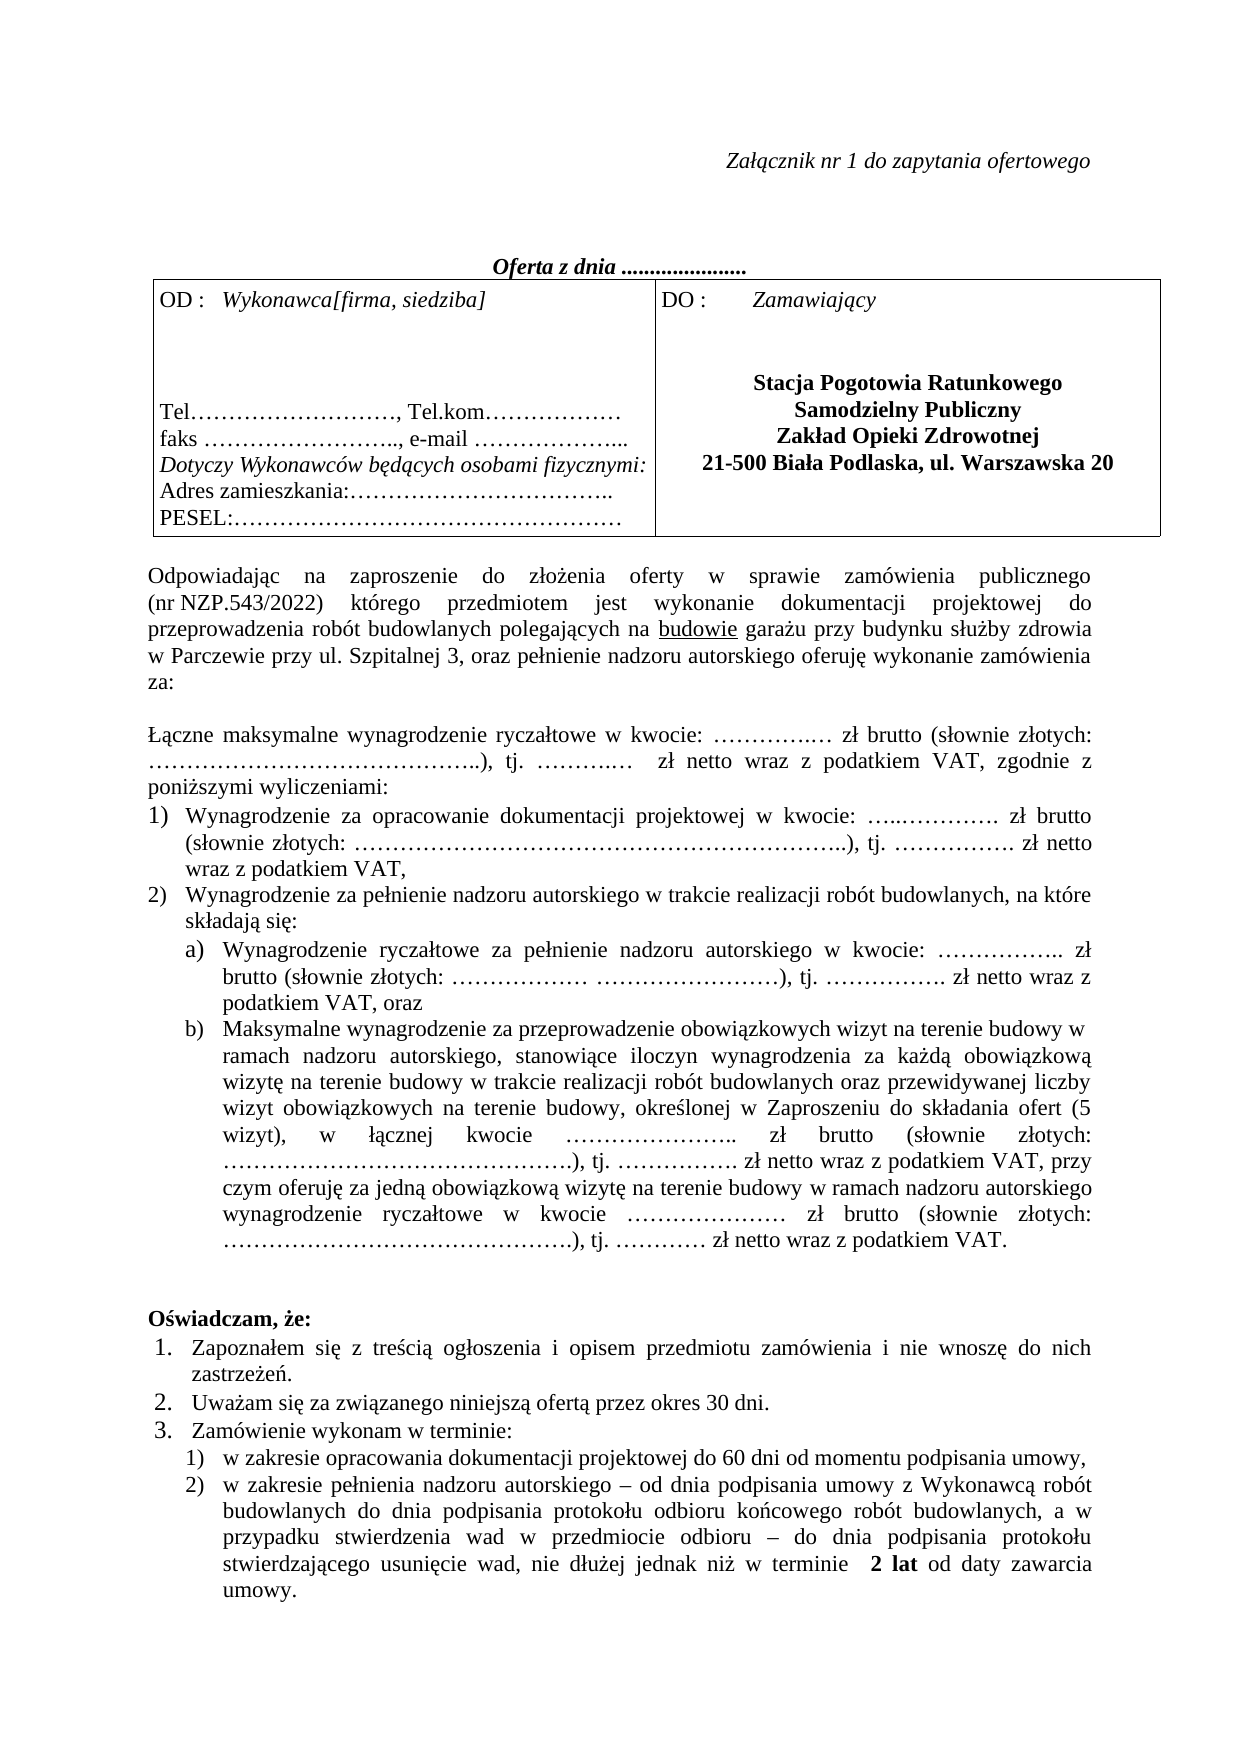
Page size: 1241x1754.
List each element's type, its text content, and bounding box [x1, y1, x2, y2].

text Oświadczam, że: [148, 1305, 1093, 1332]
table_header OD : Wykonawca[firma, siedziba] Tel………………………, Tel.kom……………… faks …………………….., e-mail ………………... Dotyczy Wykonawców będących osobami fizycznymi: Adres zamieszkania:…………………………….. PESEL:…………………………………………… [154, 280, 655, 536]
table_header DO : Zamawiający Stacja Pogotowia Ratunkowego Samodzielny Publiczny Zakład Opieki Zdrowotnej 21-500 Biała Podlaska, ul. Warszawska 20 [656, 280, 1160, 536]
list Zapoznałem się z treścią ogłoszenia i opisem przedmiotu zamówienia i nie wnoszę do nich zastrzeżeń. [154, 1332, 1093, 1387]
list Wynagrodzenie ryczałtowe za pełnienie nadzoru autorskiego w kwocie: …………….. zł brutto (słownie złotych: ……………… ……………………), tj. ……………. zł netto wraz z podatkiem VAT, oraz [185, 934, 1093, 1015]
list w zakresie opracowania dokumentacji projektowej do 60 dni od momentu podpisania umowy, [185, 1444, 1093, 1471]
list Zamówienie wykonam w terminie: [154, 1416, 1093, 1444]
text Załącznik nr 1 do zapytania ofertowego [148, 148, 1093, 174]
text Łączne maksymalne wynagrodzenie ryczałtowe w kwocie: ………….… zł brutto (słownie złotych: ……………………………………..), tj. ……….… zł netto wraz z podatkiem VAT, zgodnie z poniższymi wyliczeniami: [148, 721, 1093, 800]
list w zakresie pełnienia nadzoru autorskiego – od dnia podpisania umowy z Wykonawcą robót budowlanych do dnia podpisania protokołu odbioru końcowego robót budowlanych, a w przypadku stwierdzenia wad w przedmiocie odbioru – do dnia podpisania protokołu stwierdzającego usunięcie wad, nie dłużej jednak niż w terminie 2 lat od daty zawarcia umowy. [185, 1471, 1093, 1602]
text Oferta z dnia ...................... [148, 253, 1093, 279]
list Wynagrodzenie za pełnienie nadzoru autorskiego w trakcie realizacji robót budowlanych, na które składają się: [148, 881, 1093, 934]
list Wynagrodzenie za opracowanie dokumentacji projektowej w kwocie: …..…………. zł brutto (słownie złotych: ………………………………………………………..), tj. ……………. zł netto wraz z podatkiem VAT, [148, 800, 1093, 881]
list Uważam się za związanego niniejszą ofertą przez okres 30 dni. [154, 1387, 1093, 1416]
text Odpowiadając na zaproszenie do złożenia oferty w sprawie zamówienia publicznego (nr NZP.543/2022) którego przedmiotem jest wykonanie dokumentacji projektowej do przeprowadzenia robót budowlanych polegających na budowie garażu przy budynku służby zdrowia w Parczewie przy ul. Szpitalnej 3, oraz pełnienie nadzoru autorskiego oferuję wykonanie zamówienia za: [148, 563, 1093, 694]
list Maksymalne wynagrodzenie za przeprowadzenie obowiązkowych wizyt na terenie budowy w ramach nadzoru autorskiego, stanowiące iloczyn wynagrodzenia za każdą obowiązkową wizytę na terenie budowy w trakcie realizacji robót budowlanych oraz przewidywanej liczby wizyt obowiązkowych na terenie budowy, określonej w Zaproszeniu do składania ofert (5 wizyt), w łącznej kwocie ………………….. zł brutto (słownie złotych: ……………………………………….), tj. ……………. zł netto wraz z podatkiem VAT, przy czym oferuję za jedną obowiązkową wizytę na terenie budowy w ramach nadzoru autorskiego wynagrodzenie ryczałtowe w kwocie ………………… zł brutto (słownie złotych: ……………………………………….), tj. ………… zł netto wraz z podatkiem VAT. [185, 1015, 1093, 1253]
